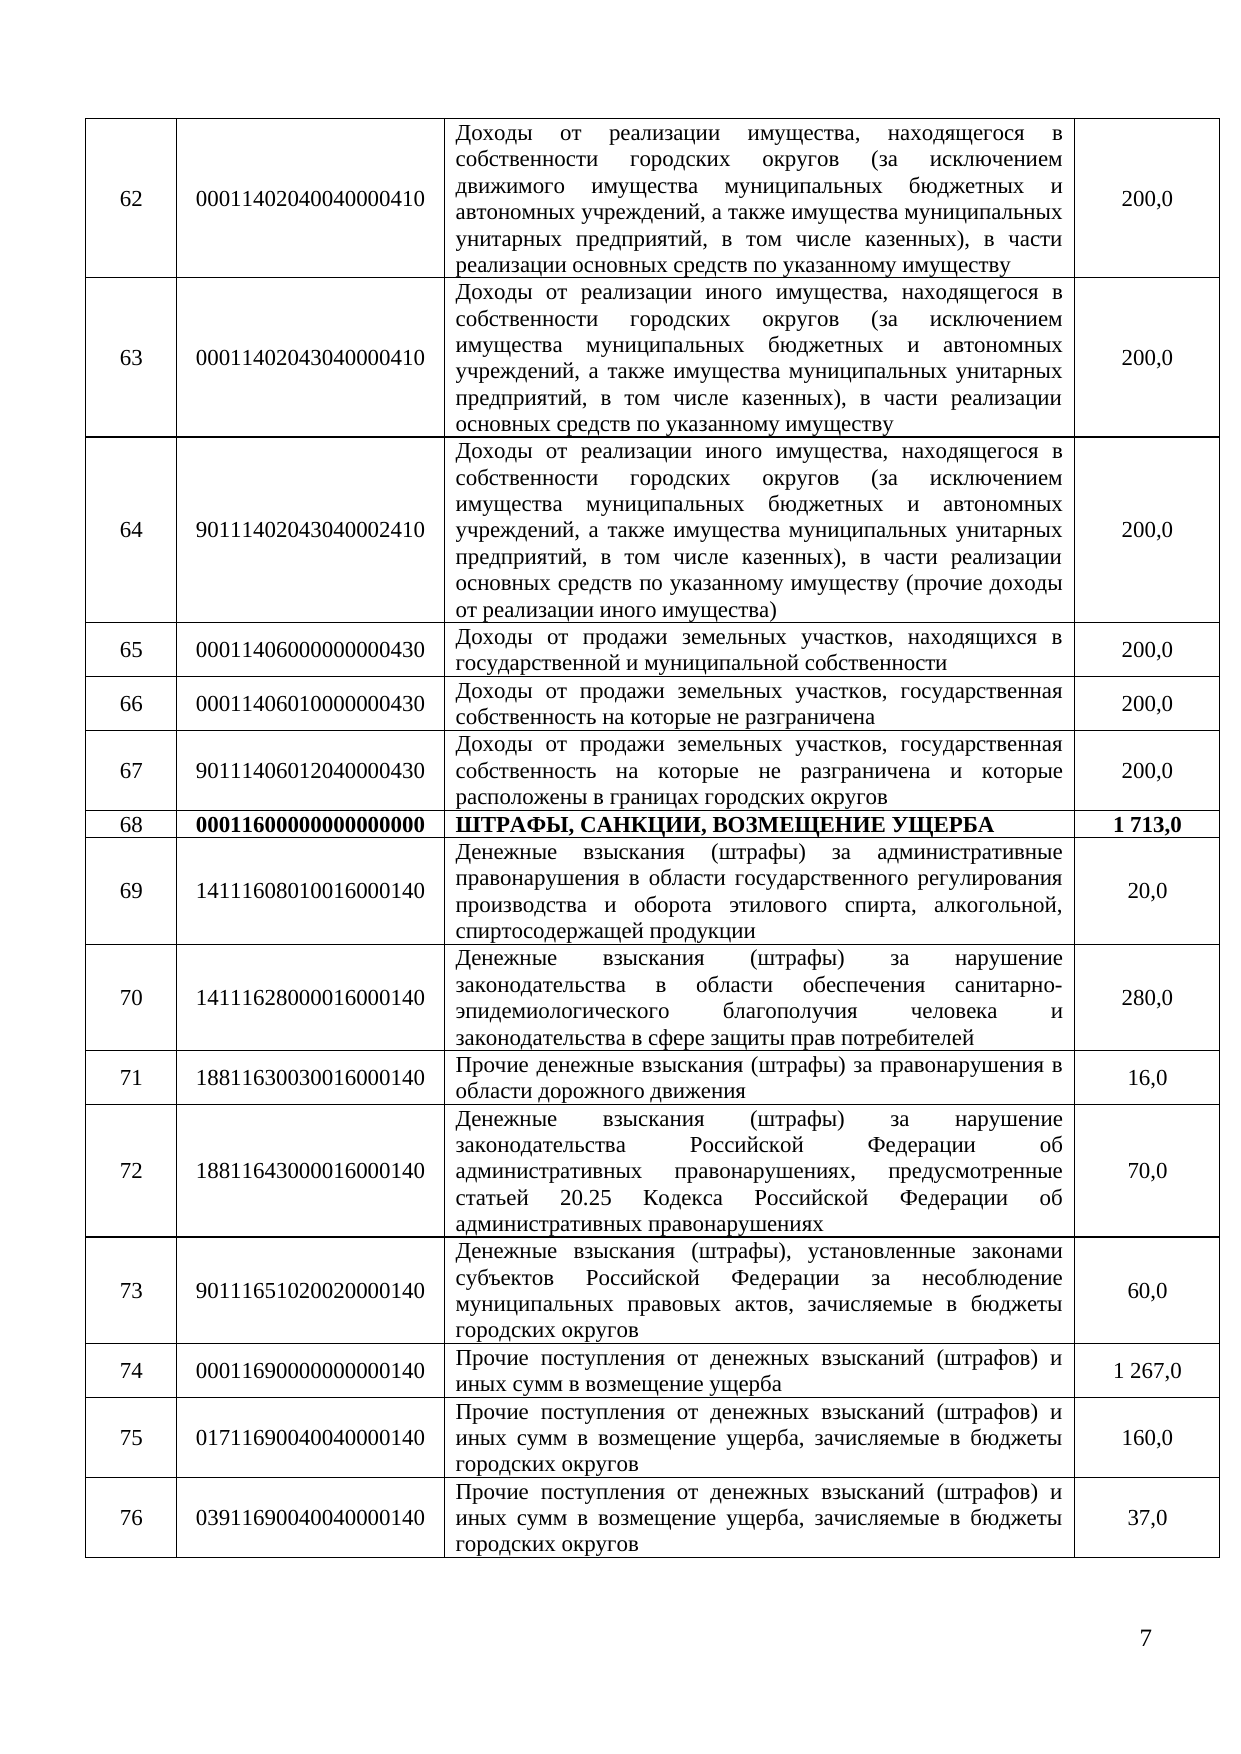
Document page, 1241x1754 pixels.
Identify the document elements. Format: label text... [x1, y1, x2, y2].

table_cell 74 [86, 1344, 176, 1397]
table_cell 63 [86, 278, 176, 436]
table_cell 14111608010016000140 [177, 838, 444, 943]
table_cell Прочие поступления от денежных взысканий (штрафов) и иных сумм в возмещение ущерба [445, 1344, 1074, 1397]
table_cell 64 [86, 438, 176, 622]
table_cell Доходы от реализации иного имущества, находящегося в собственности городских округов (за исключением имущества муниципальных бюджетных и автономных учреждений, а также имущества муниципальных унитарных предприятий, в том числе казенных), в части реализации основных средств по указанному имуществу [445, 278, 1074, 436]
table_cell 37,0 [1075, 1478, 1219, 1557]
table_cell 71 [86, 1051, 176, 1104]
table_cell 00011600000000000000 [177, 811, 444, 837]
table_cell Денежные взыскания (штрафы) за нарушение законодательства Российской Федерации об административных правонарушениях, предусмотренные статьей 20.25 Кодекса Российской Федерации об административных правонарушениях [445, 1105, 1074, 1236]
table_cell 00011402043040000410 [177, 278, 444, 436]
table_cell Доходы от реализации имущества, находящегося в собственности городских округов (за исключением движимого имущества муниципальных бюджетных и автономных учреждений, а также имущества муниципальных унитарных предприятий, в том числе казенных), в части реализации основных средств по указанному имуществу [445, 119, 1074, 277]
table_cell 70,0 [1075, 1105, 1219, 1236]
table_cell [445, 1398, 1074, 1477]
table_cell Денежные взыскания (штрафы), установленные законами субъектов Российской Федерации за несоблюдение муниципальных правовых актов, зачисляемые в бюджеты городских округов [445, 1238, 1074, 1343]
table_cell Денежные взыскания (штрафы) за административные правонарушения в области государственного регулирования производства и оборота этилового спирта, алкогольной, спиртосодержащей продукции [445, 838, 1074, 943]
table_cell 200,0 [1075, 623, 1219, 676]
table_cell 00011406000000000430 [177, 623, 444, 676]
table_cell 1 713,0 [1075, 811, 1219, 837]
table_cell 18811630030016000140 [177, 1051, 444, 1104]
table_cell 00011402040040000410 [177, 119, 444, 277]
table_cell 18811643000016000140 [177, 1105, 444, 1236]
table_cell 69 [86, 838, 176, 943]
table_cell 160,0 [1075, 1398, 1219, 1477]
table_cell 90111406012040000430 [177, 731, 444, 809]
table_cell 73 [86, 1238, 176, 1343]
table_cell 90111402043040002410 [177, 438, 444, 622]
table_cell Денежные взыскания (штрафы) за нарушение законодательства в области обеспечения санитарно-эпидемиологического благополучия человека и законодательства в сфере защиты прав потребителей [445, 945, 1074, 1050]
table_cell ШТРАФЫ, САНКЦИИ, ВОЗМЕЩЕНИЕ УЩЕРБА [445, 811, 1074, 837]
table_cell 200,0 [1075, 119, 1219, 277]
table_cell 200,0 [1075, 278, 1219, 436]
table_cell 14111628000016000140 [177, 945, 444, 1050]
table_cell 72 [86, 1105, 176, 1236]
table_cell Доходы от продажи земельных участков, государственная собственность на которые не разграничена [445, 677, 1074, 729]
table_cell 00011406010000000430 [177, 677, 444, 729]
table_cell Доходы от продажи земельных участков, государственная собственность на которые не разграничена и которые расположены в границах городских округов [445, 731, 1074, 809]
table_cell Доходы от реализации иного имущества, находящегося в собственности городских округов (за исключением имущества муниципальных бюджетных и автономных учреждений, а также имущества муниципальных унитарных предприятий, в том числе казенных), в части реализации основных средств по указанному имуществу (прочие доходы от реализации иного имущества) [445, 438, 1074, 622]
table_cell 1 267,0 [1075, 1344, 1219, 1397]
table_cell 66 [86, 677, 176, 729]
table_cell 03911690040040000140 [177, 1478, 444, 1557]
table_cell 70 [86, 945, 176, 1050]
table_cell 280,0 [1075, 945, 1219, 1050]
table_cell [445, 1478, 1074, 1557]
table_cell 16,0 [1075, 1051, 1219, 1104]
table_cell 76 [86, 1478, 176, 1557]
table_cell 75 [86, 1398, 176, 1477]
table_cell 01711690040040000140 [177, 1398, 444, 1477]
table_cell 20,0 [1075, 838, 1219, 943]
table_cell 67 [86, 731, 176, 809]
table_cell 200,0 [1075, 438, 1219, 622]
table_cell 00011690000000000140 [177, 1344, 444, 1397]
table_cell 62 [86, 119, 176, 277]
table_cell 65 [86, 623, 176, 676]
table_cell 60,0 [1075, 1238, 1219, 1343]
table_cell 68 [86, 811, 176, 837]
table_cell Прочие денежные взыскания (штрафы) за правонарушения в области дорожного движения [445, 1051, 1074, 1104]
table_cell Доходы от продажи земельных участков, находящихся в государственной и муниципальной собственности [445, 623, 1074, 676]
table_cell 200,0 [1075, 731, 1219, 809]
table_cell 90111651020020000140 [177, 1238, 444, 1343]
table_cell 200,0 [1075, 677, 1219, 729]
